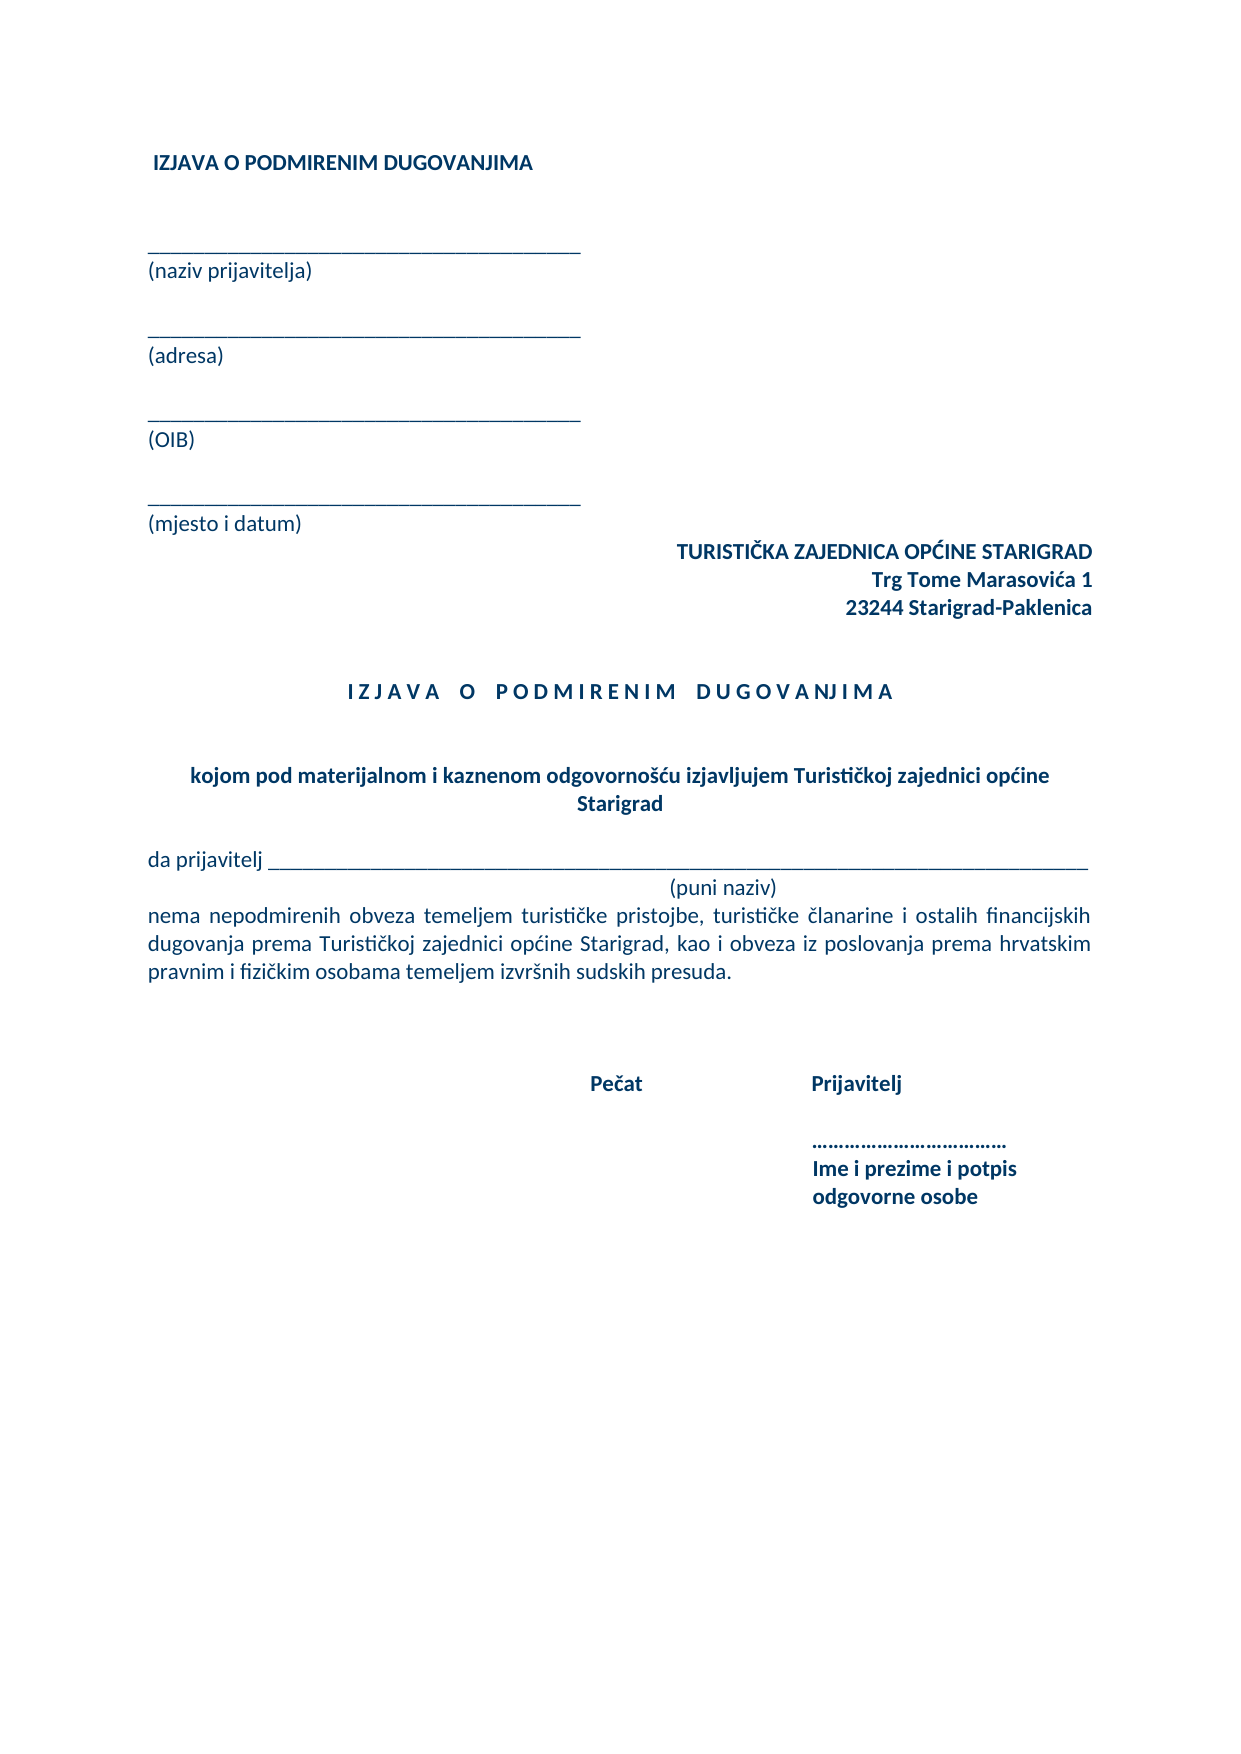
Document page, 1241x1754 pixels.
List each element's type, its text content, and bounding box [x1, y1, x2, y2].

text ______________________________________ [148, 481, 1093, 509]
text ______________________________________ [148, 397, 1093, 425]
text (OIB) [148, 425, 1093, 453]
text (puni naziv) [590, 873, 1093, 901]
text nema nepodmirenih obveza temeljem turističke pristojbe, turističke članarine i ostalih financijskih dugovanja prema Turističkoj zajednici općine Starigrad, kao i obveza iz poslovanja prema hrvatskim pravnim i fizičkim osobama temeljem izvršnih sudskih presuda. [148, 901, 1093, 985]
text ______________________________________ [148, 313, 1093, 341]
text (adresa) [148, 341, 1093, 369]
text Ime i prezime i potpis odgovorne osobe [812, 1154, 1093, 1210]
text ……………………………… [148, 1126, 1093, 1154]
text 23244 Starigrad-Paklenica [148, 593, 1093, 621]
text kojom pod materijalnom i kaznenom odgovornošću izjavljujem Turističkoj zajednici općine Starigrad [148, 761, 1093, 817]
text TURISTIČKA ZAJEDNICA OPĆINE STARIGRAD [148, 537, 1093, 565]
text Trg Tome Marasovića 1 [148, 565, 1093, 593]
text I Z J A V A O P O D M I R E N I M D U G O V A NJ I M A [148, 677, 1093, 705]
text ______________________________________ [148, 229, 1093, 257]
text (mjesto i datum) [148, 509, 1093, 537]
text da prijavitelj ________________________________________________________________________ [148, 845, 1093, 873]
text IZJAVA O PODMIRENIM DUGOVANJIMA [148, 148, 1093, 176]
text Pečat Prijavitelj [516, 1069, 1093, 1097]
text (naziv prijavitelja) [148, 257, 1093, 285]
